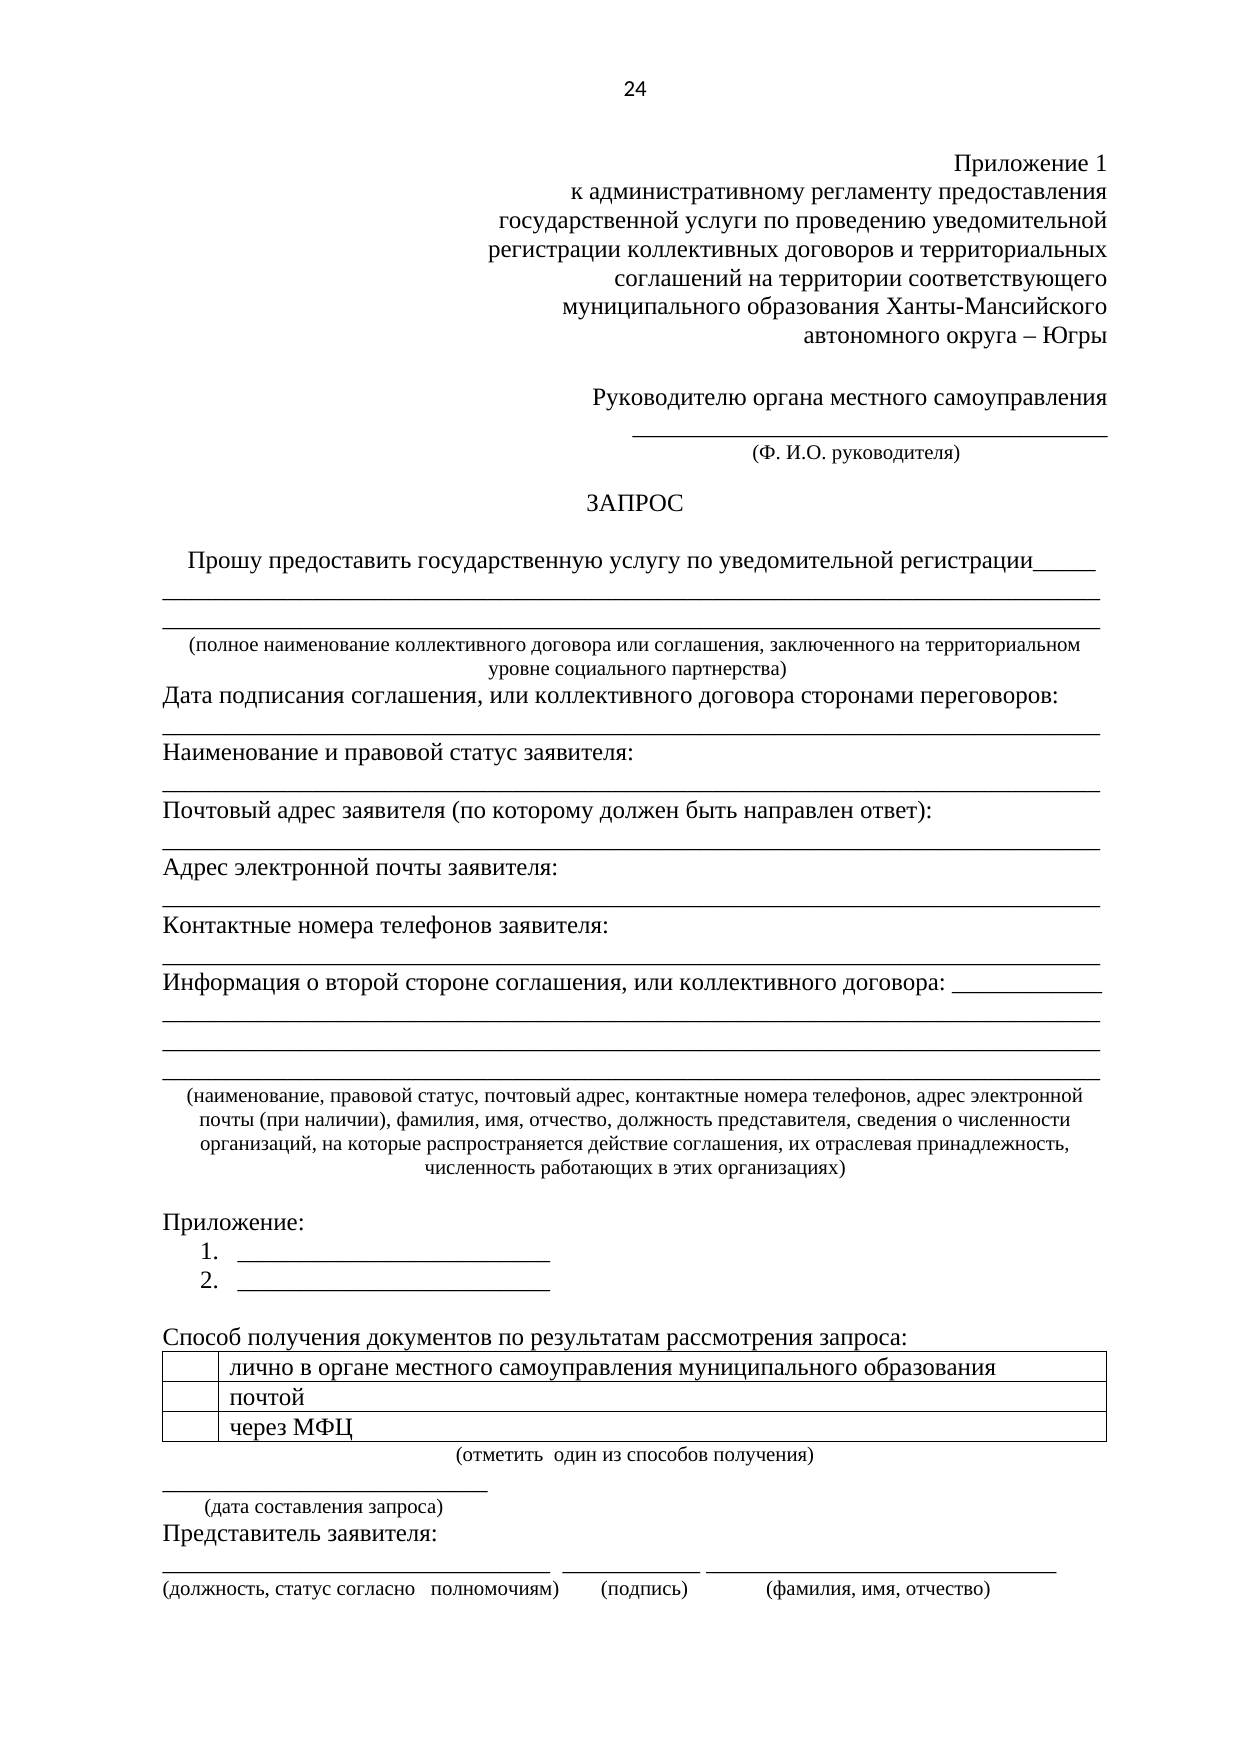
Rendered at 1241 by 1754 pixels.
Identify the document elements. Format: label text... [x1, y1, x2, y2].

text ___________________________________________________________________________ [162, 1025, 1107, 1054]
text ___________________________________________________________________________ [162, 824, 1107, 852]
text (наименование, правовой статус, почтовый адрес, контактные номера телефонов, адрес электронной почты (при наличии), фамилия, имя, отчество, должность представителя, сведения о численности организаций, на которые распространяется действие соглашения, их отраслевая принадлежность, численность работающих в этих организациях) [162, 1082, 1107, 1179]
text Почтовый адрес заявителя (по которому должен быть направлен ответ): [162, 795, 1107, 824]
text уровне социального партнерства) [162, 656, 1107, 680]
text (должность, статус согласно полномочиям) (подпись) (фамилия, имя, отчество) [162, 1576, 1107, 1600]
text ______________________________________ [162, 411, 1107, 440]
text Адрес электронной почты заявителя: ___________________________________________________________________________ [162, 852, 1107, 910]
text (Ф. И.О. руководителя) [531, 440, 1107, 464]
text Наименование и правовой статус заявителя: [162, 737, 1107, 766]
text Представитель заявителя: [162, 1518, 1107, 1547]
text ___________________________________________________________________________ [162, 1054, 1107, 1082]
text Дата подписания соглашения, или коллективного договора сторонами переговоров: ___________________________________________________________________________ [162, 680, 1107, 737]
text ___________________________________________________________________________ [162, 996, 1107, 1025]
table_header [163, 1352, 218, 1381]
text Руководителю органа местного самоуправления [531, 382, 1107, 411]
table_cell [163, 1412, 218, 1441]
text (полное наименование коллективного договора или соглашения, заключенного на территориальном [162, 632, 1107, 656]
table_cell [163, 1382, 218, 1411]
text Приложение: [162, 1207, 1107, 1236]
text ___________________________________________________________________________ [162, 603, 1107, 632]
text ЗАПРОС [162, 488, 1107, 517]
text __________________________ [162, 1466, 1107, 1494]
table_cell почтой [219, 1382, 1106, 1411]
text Способ получения документов по результатам рассмотрения запроса: [162, 1322, 1107, 1351]
text (дата составления запроса) [162, 1494, 1107, 1518]
text ___________________________________________________________________________ [162, 766, 1107, 795]
table_header лично в органе местного самоуправления муниципального образования [219, 1352, 1106, 1381]
text к административному регламенту предоставления государственной услуги по проведению уведомительной регистрации коллективных договоров и территориальных соглашений на территории соответствующего муниципального образования Ханты-Мансийского автономного округа – Югры [162, 176, 1107, 349]
list _________________________ [200, 1265, 1107, 1294]
text Приложение 1 [162, 148, 1107, 176]
text ___________________________________________________________________________ [162, 574, 1107, 603]
text Прошу предоставить государственную услугу по уведомительной регистрации_____ [162, 546, 1107, 574]
table_cell через МФЦ [219, 1412, 1106, 1441]
text Контактные номера телефонов заявителя: ___________________________________________________________________________ [162, 910, 1107, 967]
text _______________________________ ___________ ____________________________ [162, 1547, 1107, 1576]
text Информация о второй стороне соглашения, или коллективного договора: ____________ [162, 967, 1107, 996]
text (отметить один из способов получения) [162, 1442, 1107, 1466]
list _________________________ [200, 1236, 1107, 1265]
